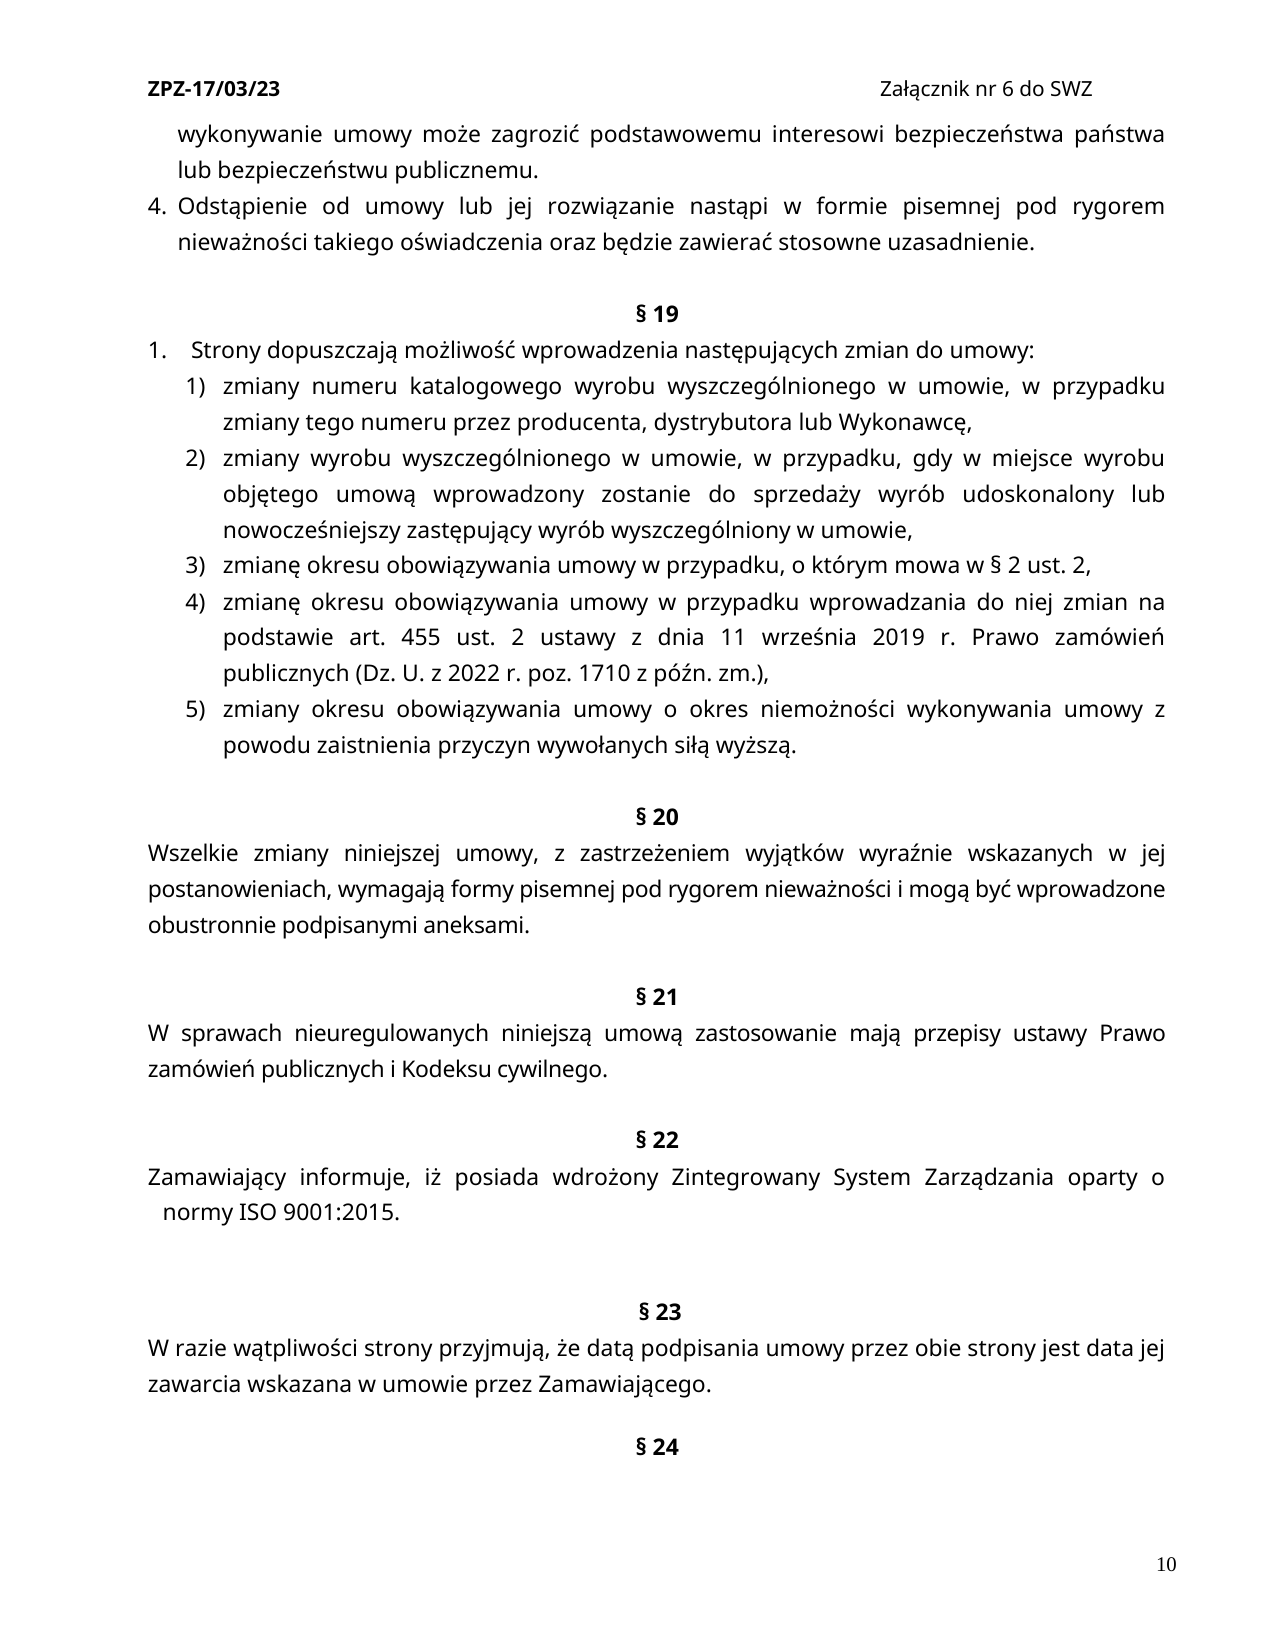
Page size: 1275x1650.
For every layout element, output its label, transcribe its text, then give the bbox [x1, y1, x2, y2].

text W sprawach nieuregulowanych niniejszą umową zastosowanie mają przepisy ustawy Prawo zamówień publicznych i Kodeksu cywilnego. [148, 1017, 1166, 1084]
text § 23 [148, 1296, 1166, 1327]
text Zamawiający informuje, iż posiada wdrożony Zintegrowany System Zarządzania oparty o normy ISO 9001:2015. [148, 1160, 1166, 1228]
list zmiany okresu obowiązywania umowy o okres niemożności wykonywania umowy z powodu zaistnienia przyczyn wywołanych siłą wyższą. [185, 693, 1166, 760]
list zmiany wyrobu wyszczególnionego w umowie, w przypadku, gdy w miejsce wyrobu objętego umową wprowadzony zostanie do sprzedaży wyrób udoskonalony lub nowocześniejszy zastępujący wyrób wyszczególniony w umowie, [185, 442, 1166, 545]
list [148, 118, 1166, 185]
text § 21 [148, 981, 1166, 1012]
list zmianę okresu obowiązywania umowy w przypadku, o którym mowa w § 2 ust. 2, [185, 549, 1166, 581]
text Wszelkie zmiany niniejszej umowy, z zastrzeżeniem wyjątków wyraźnie wskazanych w jej postanowieniach, wymagają formy pisemnej pod rygorem nieważności i mogą być wprowadzone obustronnie podpisanymi aneksami. [148, 837, 1166, 940]
list zmiany numeru katalogowego wyrobu wyszczególnionego w umowie, w przypadku zmiany tego numeru przez producenta, dystrybutora lub Wykonawcę, [185, 370, 1166, 437]
text 1. Strony dopuszczają możliwość wprowadzenia następujących zmian do umowy: [148, 334, 1166, 365]
list zmianę okresu obowiązywania umowy w przypadku wprowadzania do niej zmian na podstawie art. 455 ust. 2 ustawy z dnia 11 września 2019 r. Prawo zamówień publicznych (Dz. U. z 2022 r. poz. 1710 z późn. zm.), [185, 585, 1166, 688]
text § 19 [147, 298, 1166, 329]
text W razie wątpliwości strony przyjmują, że datą podpisania umowy przez obie strony jest data jej zawarcia wskazana w umowie przez Zamawiającego. [148, 1332, 1166, 1399]
text § 24 [148, 1431, 1166, 1462]
text § 22 [148, 1124, 1166, 1156]
text § 20 [148, 801, 1166, 832]
list Odstąpienie od umowy lub jej rozwiązanie nastąpi w formie pisemnej pod rygorem nieważności takiego oświadczenia oraz będzie zawierać stosowne uzasadnienie. [148, 190, 1166, 257]
